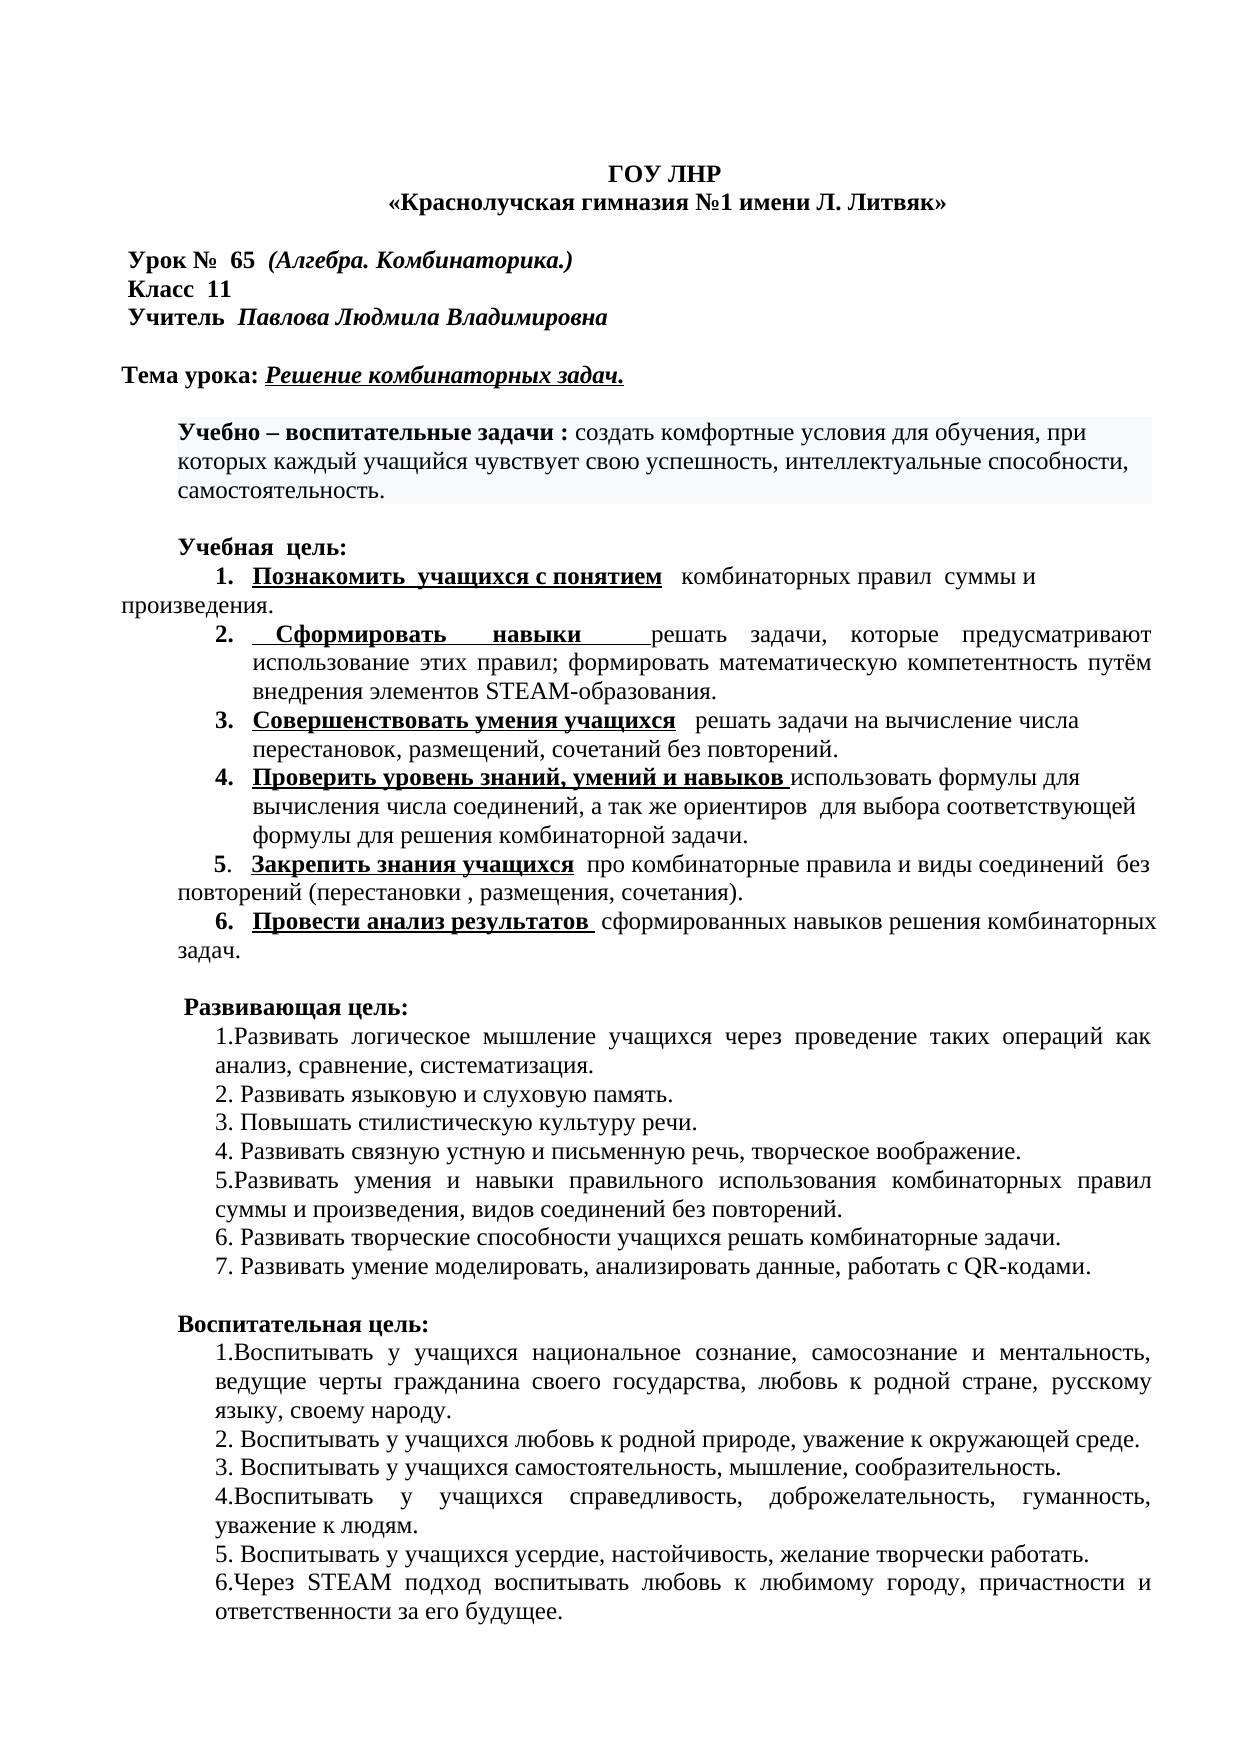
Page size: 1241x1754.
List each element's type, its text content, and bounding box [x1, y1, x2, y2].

text 5. Закрепить знания учащихся про комбинаторные правила и виды соединений без повторений (перестановки , размещения, сочетания). [177, 849, 1162, 906]
text 5. Воспитывать у учащихся усердие, настойчивость, желание творчески работать. [215, 1539, 1152, 1567]
text Тема урока: Решение комбинаторных задач. [121, 360, 1162, 389]
text ГОУ ЛНР [177, 159, 1152, 187]
text 6.Через STEАМ подход воспитывать любовь к любимому городу, причастности и ответственности за его будущее. [215, 1567, 1152, 1625]
text Учебно – воспитательные задачи : создать комфортные условия для обучения, при которых каждый учащийся чувствует свою успешность, интеллектуальные способности, самостоятельность. [177, 417, 1152, 504]
text 6. Провести анализ результатов сформированных навыков решения комбинаторных задач. [177, 906, 1162, 964]
list Сформировать навыки решать задачи, которые предусматривают использование этих правил; формировать математическую компетентность путём внедрения элементов STEAM-образования. [215, 619, 1152, 705]
text Воспитательная цель: [177, 1309, 1152, 1337]
text 7. Развивать умение моделировать, анализировать данные, работать с QR-кодами. [177, 1251, 1152, 1280]
text Учитель Павлова Людмила Владимировна [121, 302, 1162, 331]
text 4.Воспитывать у учащихся справедливость, доброжелательность, гуманность, уважение к людям. [215, 1481, 1152, 1539]
text Класс 11 [121, 274, 1162, 302]
list Совершенствовать умения учащихся решать задачи на вычисление числа перестановок, размещений, сочетаний без повторений. [215, 705, 1162, 762]
text 1.Развивать логическое мышление учащихся через проведение таких операций как анализ, сравнение, систематизация. [215, 1021, 1152, 1079]
text Учебная цель: 1. Познакомить учащихся с понятием комбинаторных правил суммы и произведения. [121, 532, 1162, 619]
text 4. Развивать связную устную и письменную речь, творческое воображение. [177, 1136, 1152, 1165]
text 3. Воспитывать у учащихся самостоятельность, мышление, сообразительность. [215, 1452, 1152, 1481]
text Урок № 65 (Алгебра. Комбинаторика.) [121, 245, 1162, 274]
text 6. Развивать творческие способности учащихся решать комбинаторные задачи. [215, 1222, 1152, 1251]
text 5.Развивать умения и навыки правильного использования комбинаторных правил суммы и произведения, видов соединений без повторений. [215, 1165, 1152, 1222]
text 2. Воспитывать у учащихся любовь к родной природе, уважение к окружающей среде. [215, 1424, 1152, 1452]
text 2. Развивать языковую и слуховую память. [215, 1079, 1152, 1107]
text Развивающая цель: [177, 992, 1152, 1021]
text «Краснолучская гимназия №1 имени Л. Литвяк» [177, 187, 1152, 216]
list Проверить уровень знаний, умений и навыков использовать формулы для вычисления числа соединений, а так же ориентиров для выбора соответствующей формулы для решения комбинаторной задачи. [215, 762, 1162, 849]
text 3. Повышать стилистическую культуру речи. [177, 1107, 1152, 1136]
text 1.Воспитывать у учащихся национальное сознание, самосознание и ментальность, ведущие черты гражданина своего государства, любовь к родной стране, русскому языку, своему народу. [215, 1337, 1152, 1424]
